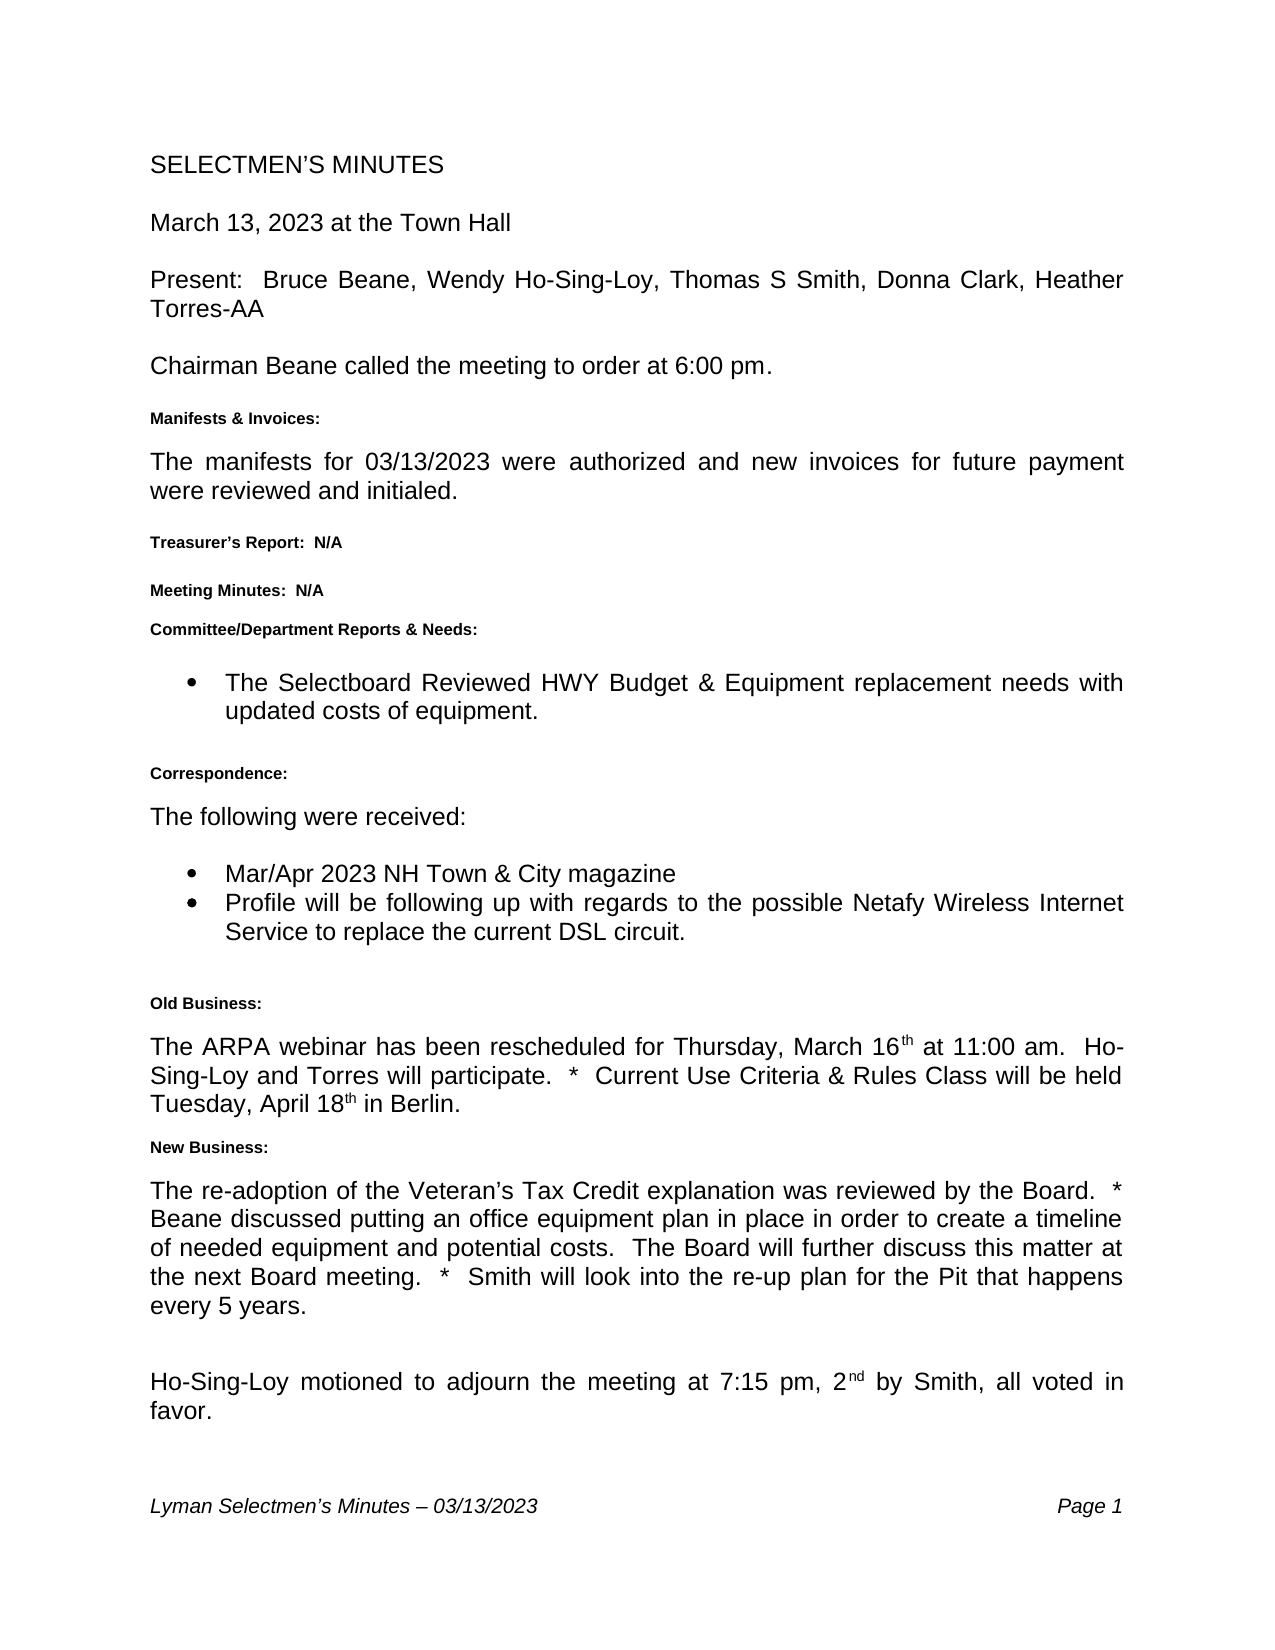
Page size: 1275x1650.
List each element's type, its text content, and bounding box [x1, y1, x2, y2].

text The manifests for 03/13/2023 were authorized and new invoices for future payment were reviewed and initialed. [150, 447, 1125, 504]
text New Business: [150, 1137, 1125, 1157]
text The following were received: [150, 802, 1125, 831]
text Present: Bruce Beane, Wendy Ho-Sing-Loy, Thomas S Smith, Donna Clark, Heather Torres-AA [150, 265, 1125, 322]
text The re-adoption of the Veteran’s Tax Credit explanation was reviewed by the Board. * Beane discussed putting an office equipment plan in place in order to create a timeline of needed equipment and potential costs. The Board will further discuss this matter at the next Board meeting. * Smith will look into the re-up plan for the Pit that happens every 5 years. [150, 1176, 1125, 1319]
text Chairman Beane called the meeting to order at 6:00 pm. [150, 351, 1125, 380]
text Treasurer’s Report: N/A [150, 533, 1125, 552]
text Committee/Department Reports & Needs: [150, 619, 1125, 639]
text Manifests & Invoices: [150, 409, 1125, 428]
text Old Business: [150, 994, 1125, 1013]
list Mar/Apr 2023 NH Town & City magazine [187, 859, 1125, 888]
text Meeting Minutes: N/A [150, 581, 1125, 600]
list Profile will be following up with regards to the possible Netafy Wireless Internet Service to replace the current DSL circuit. [187, 888, 1125, 946]
text March 13, 2023 at the Town Hall [150, 207, 1125, 236]
list The Selectboard Reviewed HWY Budget & Equipment replacement needs with updated costs of equipment. [187, 667, 1125, 725]
text Correspondence: [150, 763, 1125, 783]
text Ho-Sing-Loy motioned to adjourn the meeting at 7:15 pm, 2nd by Smith, all voted in favor. [150, 1367, 1125, 1425]
text SELECTMEN’S MINUTES [150, 150, 1125, 179]
text The ARPA webinar has been rescheduled for Thursday, March 16th at 11:00 am. Ho-Sing-Loy and Torres will participate. * Current Use Criteria & Rules Class will be held Tuesday, April 18th in Berlin. [150, 1032, 1125, 1118]
